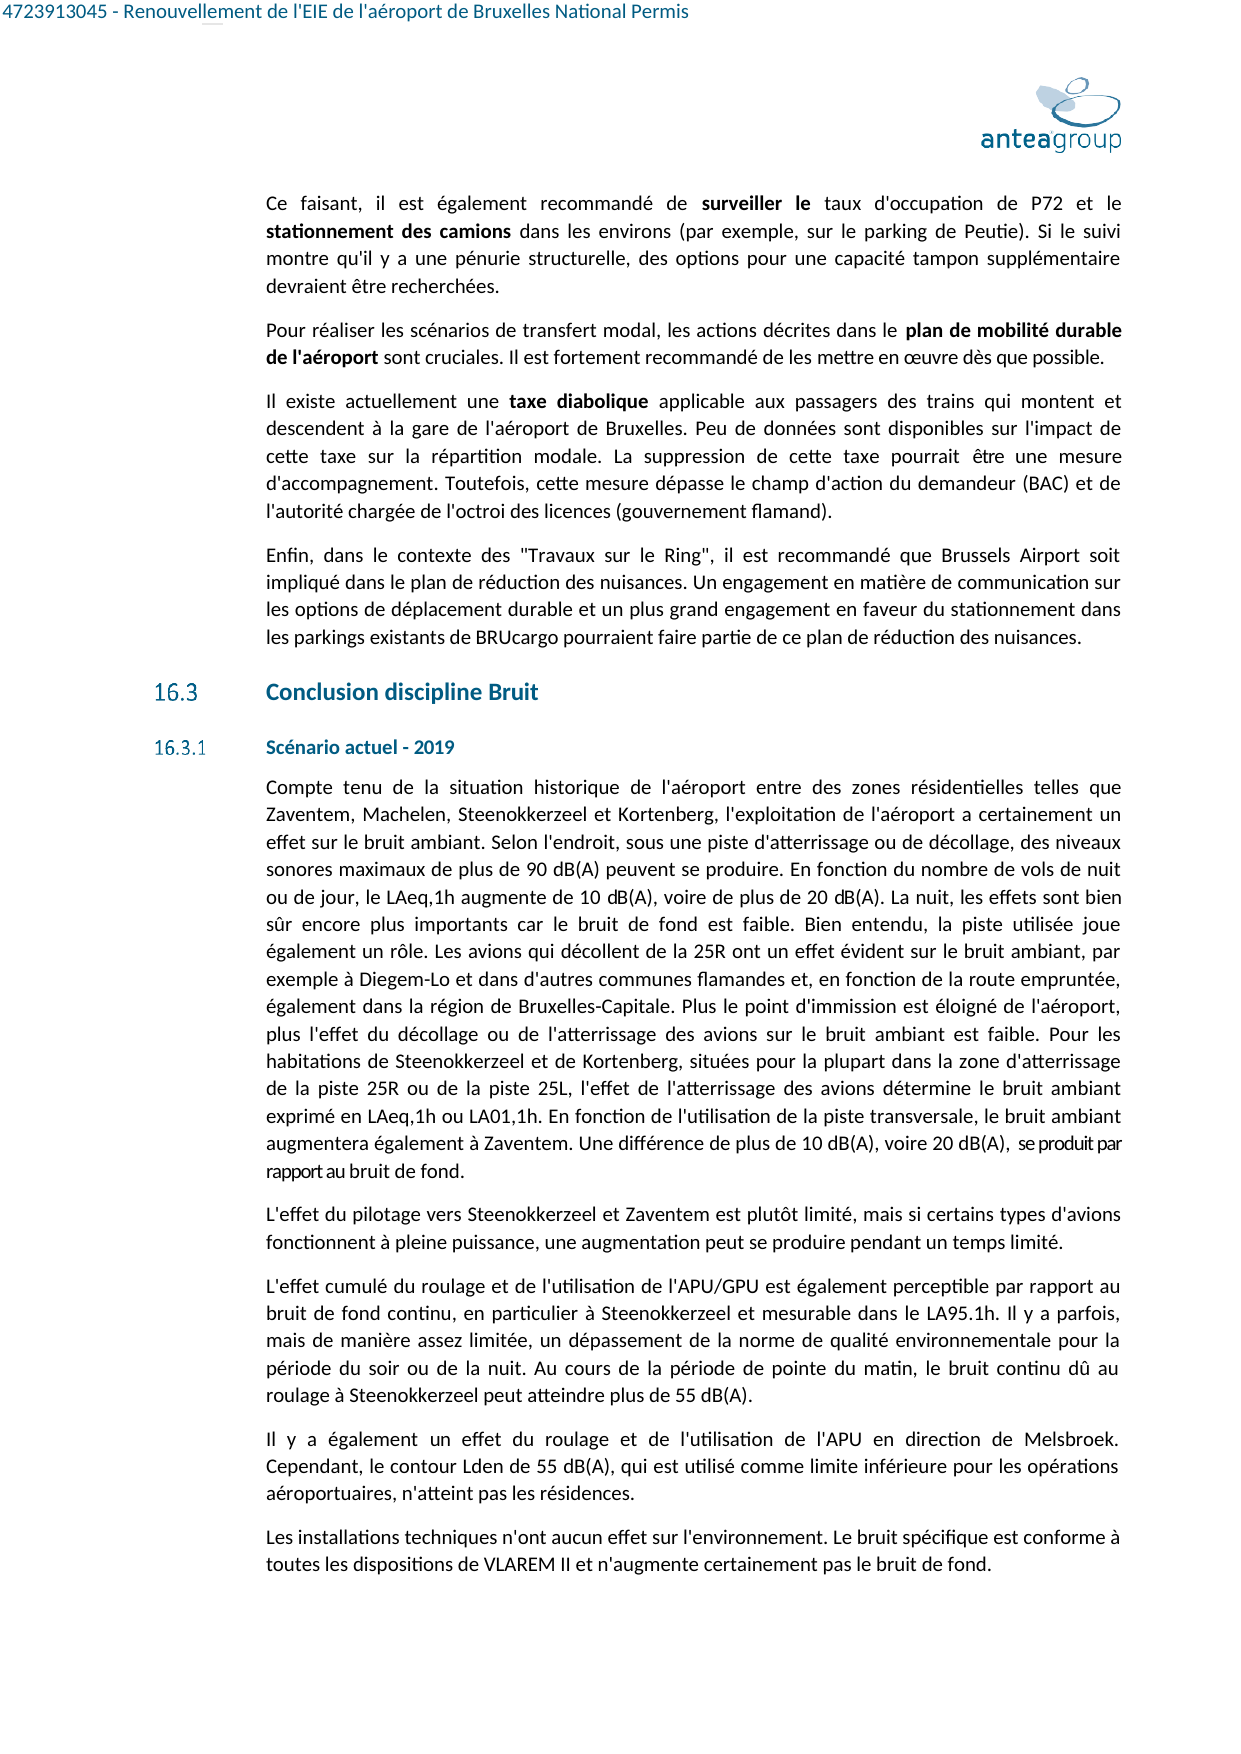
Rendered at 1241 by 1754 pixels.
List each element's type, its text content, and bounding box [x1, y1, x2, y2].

text Il y a également un effet du roulage et de l'utilisation de l'APU en direction de Melsbroek. Cependant, le contour Lden de 55 dB(A), qui est utilisé comme limite inférieure pour les opérations aéroportuaires, n'atteint pas les résidences. [266, 1427, 1121, 1505]
picture [161, 740, 167, 755]
text Ce faisant, il est également recommandé de surveiller le taux d'occupation de P72 et le stationnement des camions dans les environs (par exemple, sur le parking de Peutie). Si le suivi montre qu'il y a une pénurie structurelle, des options pour une capacité tampon supplémentaire devraient être recherchées. [266, 191, 1122, 298]
text Il existe actuellement une taxe diabolique applicable aux passagers des trains qui montent et descendent à la gare de l'aéroport de Bruxelles. Peu de données sont disponibles sur l'impact de cette taxe sur la répartition modale. La suppression de cette taxe pourrait être une mesure d'accompagnement. Toutefois, cette mesure dépasse le champ d'action du demandeur (BAC) et de l'autorité chargée de l'octroi des licences (gouvernement flamand). [266, 388, 1122, 523]
text L'effet cumulé du roulage et de l'utilisation de l'APU/GPU est également perceptible par rapport au bruit de fond continu, en particulier à Steenokkerzeel et mesurable dans le LA95.1h. Il y a parfois, mais de manière assez limitée, un dépassement de la norme de qualité environnementale pour la période du soir ou de la nuit. Au cours de la période de pointe du matin, le bruit continu dû au roulage à Steenokkerzeel peut atteindre plus de 55 dB(A). [266, 1273, 1122, 1408]
picture [162, 683, 170, 701]
picture [1112, 147, 1121, 153]
text Compte tenu de la situation historique de l'aéroport entre des zones résidentielles telles que Zaventem, Machelen, Steenokkerzeel et Kortenberg, l'exploitation de l'aéroport a certainement un effet sur le bruit ambiant. Selon l'endroit, sous une piste d'atterrissage ou de décollage, des niveaux sonores maximaux de plus de 90 dB(A) peuvent se produire. En fonction du nombre de vols de nuit ou de jour, le LAeq,1h augmente de 10 dB(A), voire de plus de 20 dB(A). La nuit, les effets sont bien sûr encore plus importants car le bruit de fond est faible. Bien entendu, la piste utilisée joue également un rôle. Les avions qui décollent de la 25R ont un effet évident sur le bruit ambiant, par exemple à Diegem-Lo et dans d'autres communes flamandes et, en fonction de la route empruntée, également dans la région de Bruxelles-Capitale. Plus le point d'immission est éloigné de l'aéroport, plus l'effet du décollage ou de l'atterrissage des avions sur le bruit ambiant est faible. Pour les habitations de Steenokkerzeel et de Kortenberg, situées pour la plupart dans la zone d'atterrissage de la piste 25R ou de la piste 25L, l'effet de l'atterrissage des avions détermine le bruit ambiant exprimé en LAeq,1h ou LA01,1h. En fonction de l'utilisation de la piste transversale, le bruit ambiant augmentera également à Zaventem. Une différence de plus de 10 dB(A), voire 20 dB(A), se produit par rapport au bruit de fond. [266, 774, 1123, 1183]
text Conclusion discipline Bruit [266, 676, 1190, 707]
picture [981, 77, 1121, 153]
picture [171, 683, 194, 701]
text Les installations techniques n'ont aucun effet sur l'environnement. Le bruit spécifique est conforme à toutes les dispositions de VLAREM II et n'augmente certainement pas le bruit de fond. [266, 1524, 1121, 1577]
picture [169, 740, 187, 755]
picture [1056, 136, 1063, 145]
picture [1112, 136, 1121, 145]
picture [189, 740, 201, 755]
text Scénario actuel - 2019 [266, 734, 1190, 760]
text Enfin, dans le contexte des "Travaux sur le Ring", il est recommandé que Brussels Airport soit impliqué dans le plan de réduction des nuisances. Un engagement en matière de communication sur les options de déplacement durable et un plus grand engagement en faveur du stationnement dans les parkings existants de BRUcargo pourraient faire partie de ce plan de réduction des nuisances. [266, 542, 1122, 649]
text L'effet du pilotage vers Steenokkerzeel et Zaventem est plutôt limité, mais si certains types d'avions fonctionnent à pleine puissance, une augmentation peut se produire pendant un temps limité. [266, 1202, 1122, 1254]
text Pour réaliser les scénarios de transfert modal, les actions décrites dans le plan de mobilité durable de l'aéroport sont cruciales. Il est fortement recommandé de les mettre en œuvre dès que possible. [266, 317, 1122, 369]
